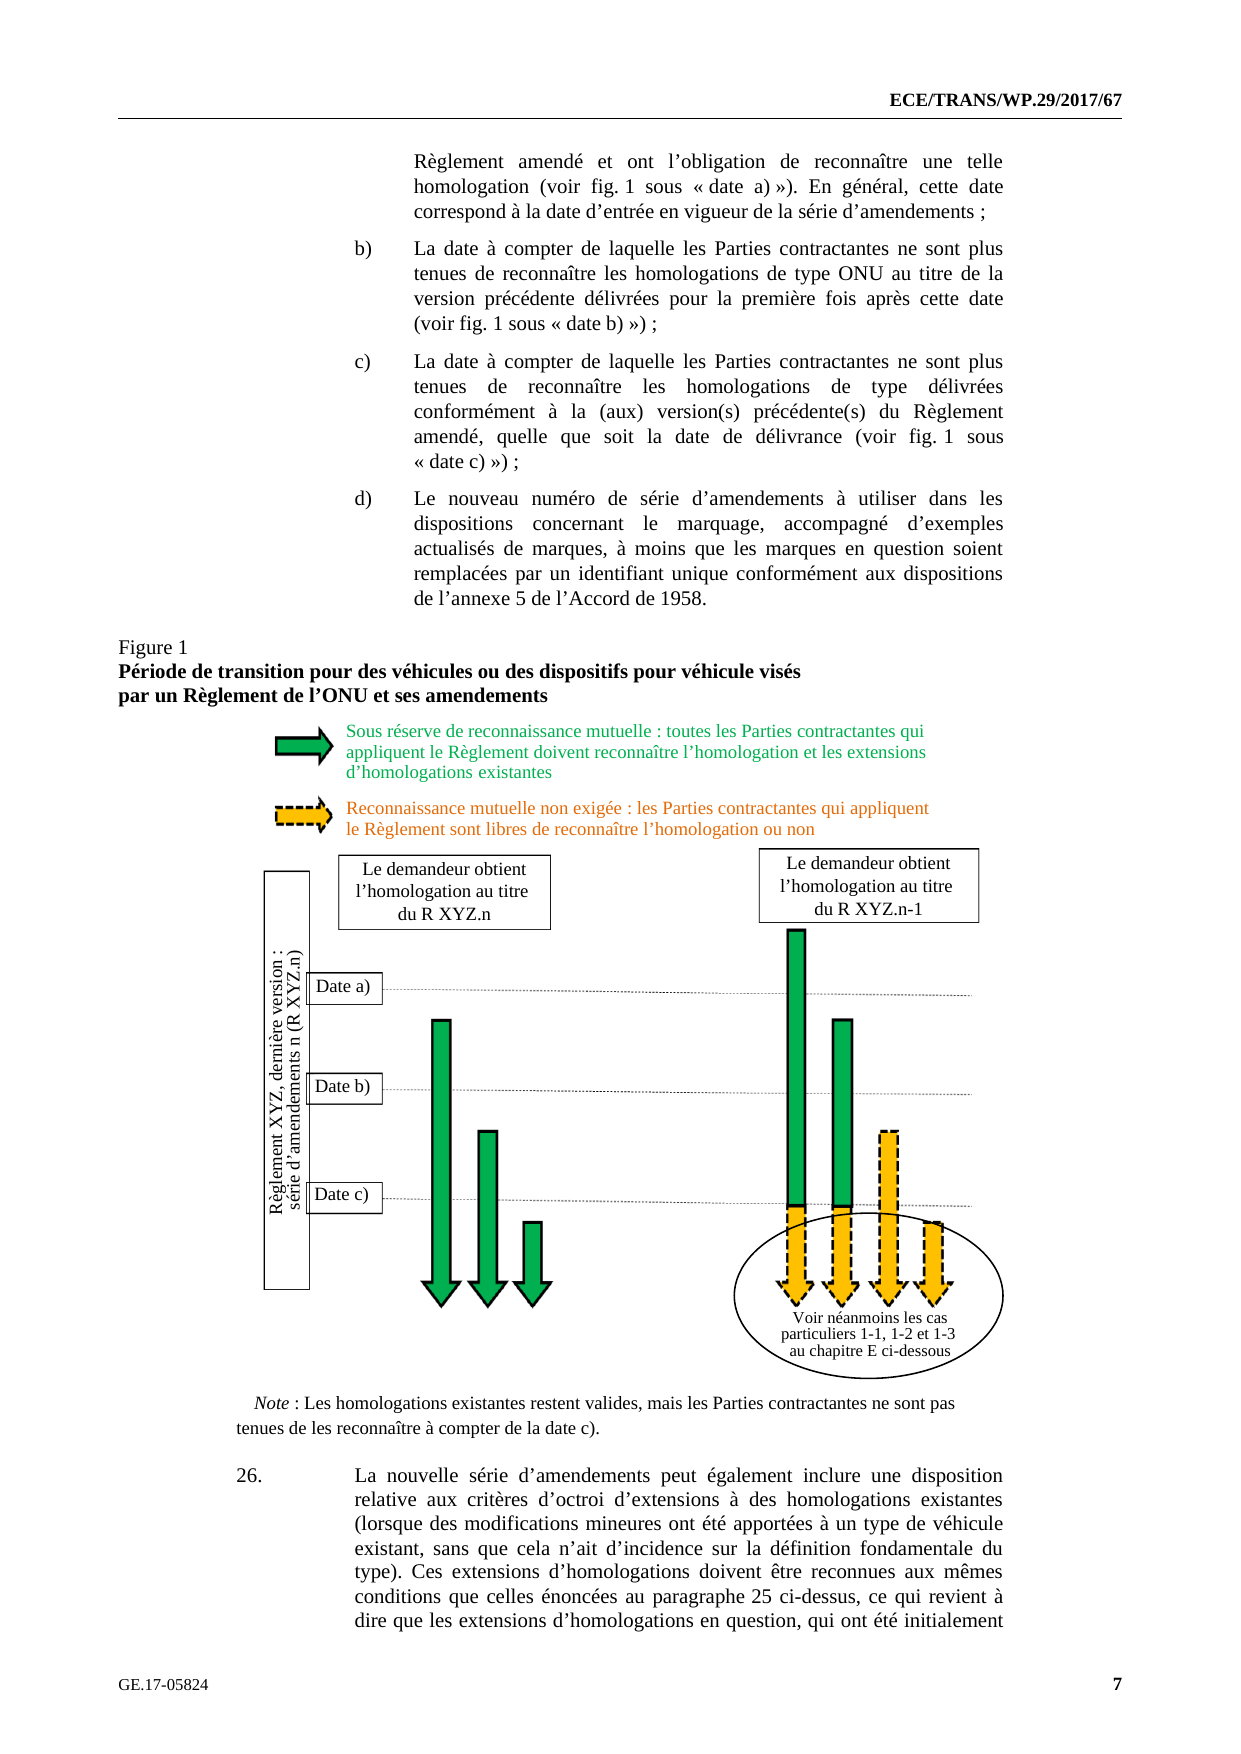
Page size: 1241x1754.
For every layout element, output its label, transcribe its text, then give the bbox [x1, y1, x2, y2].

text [354, 148, 1004, 223]
text Note : Les homologations existantes restent valides, mais les Parties contractantes ne sont pas tenues de les reconnaître à compter de la date c). [236, 1388, 1004, 1438]
text c) La date à compter de laquelle les Parties contractantes ne sont plus tenues de reconnaître les homologations de type délivrées conformément à la (aux) version(s) précédente(s) du Règlement amendé, quelle que soit la date de délivrance (voir fig. 1 sous « date c) ») ; [354, 348, 1004, 473]
picture [236, 719, 998, 1314]
subtitle Figure 1 [118, 635, 1122, 659]
text b) La date à compter de laquelle les Parties contractantes ne sont plus tenues de reconnaître les homologations de type ONU au titre de la version précédente délivrées pour la première fois après cette date (voir fig. 1 sous « date b) ») ; [354, 235, 1004, 335]
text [236, 1463, 1004, 1632]
subtitle Période de transition pour des véhicules ou des dispositifs pour véhicule visés par un Règlement de l’ONU et ses amendements [118, 659, 1122, 707]
text d) Le nouveau numéro de série d’amendements à utiliser dans les dispositions concernant le marquage, accompagné d’exemples actualisés de marques, à moins que les marques en question soient remplacées par un identifiant unique conformément aux dispositions de l’annexe 5 de l’Accord de 1958. [354, 485, 1004, 610]
picture [736, 1214, 998, 1314]
